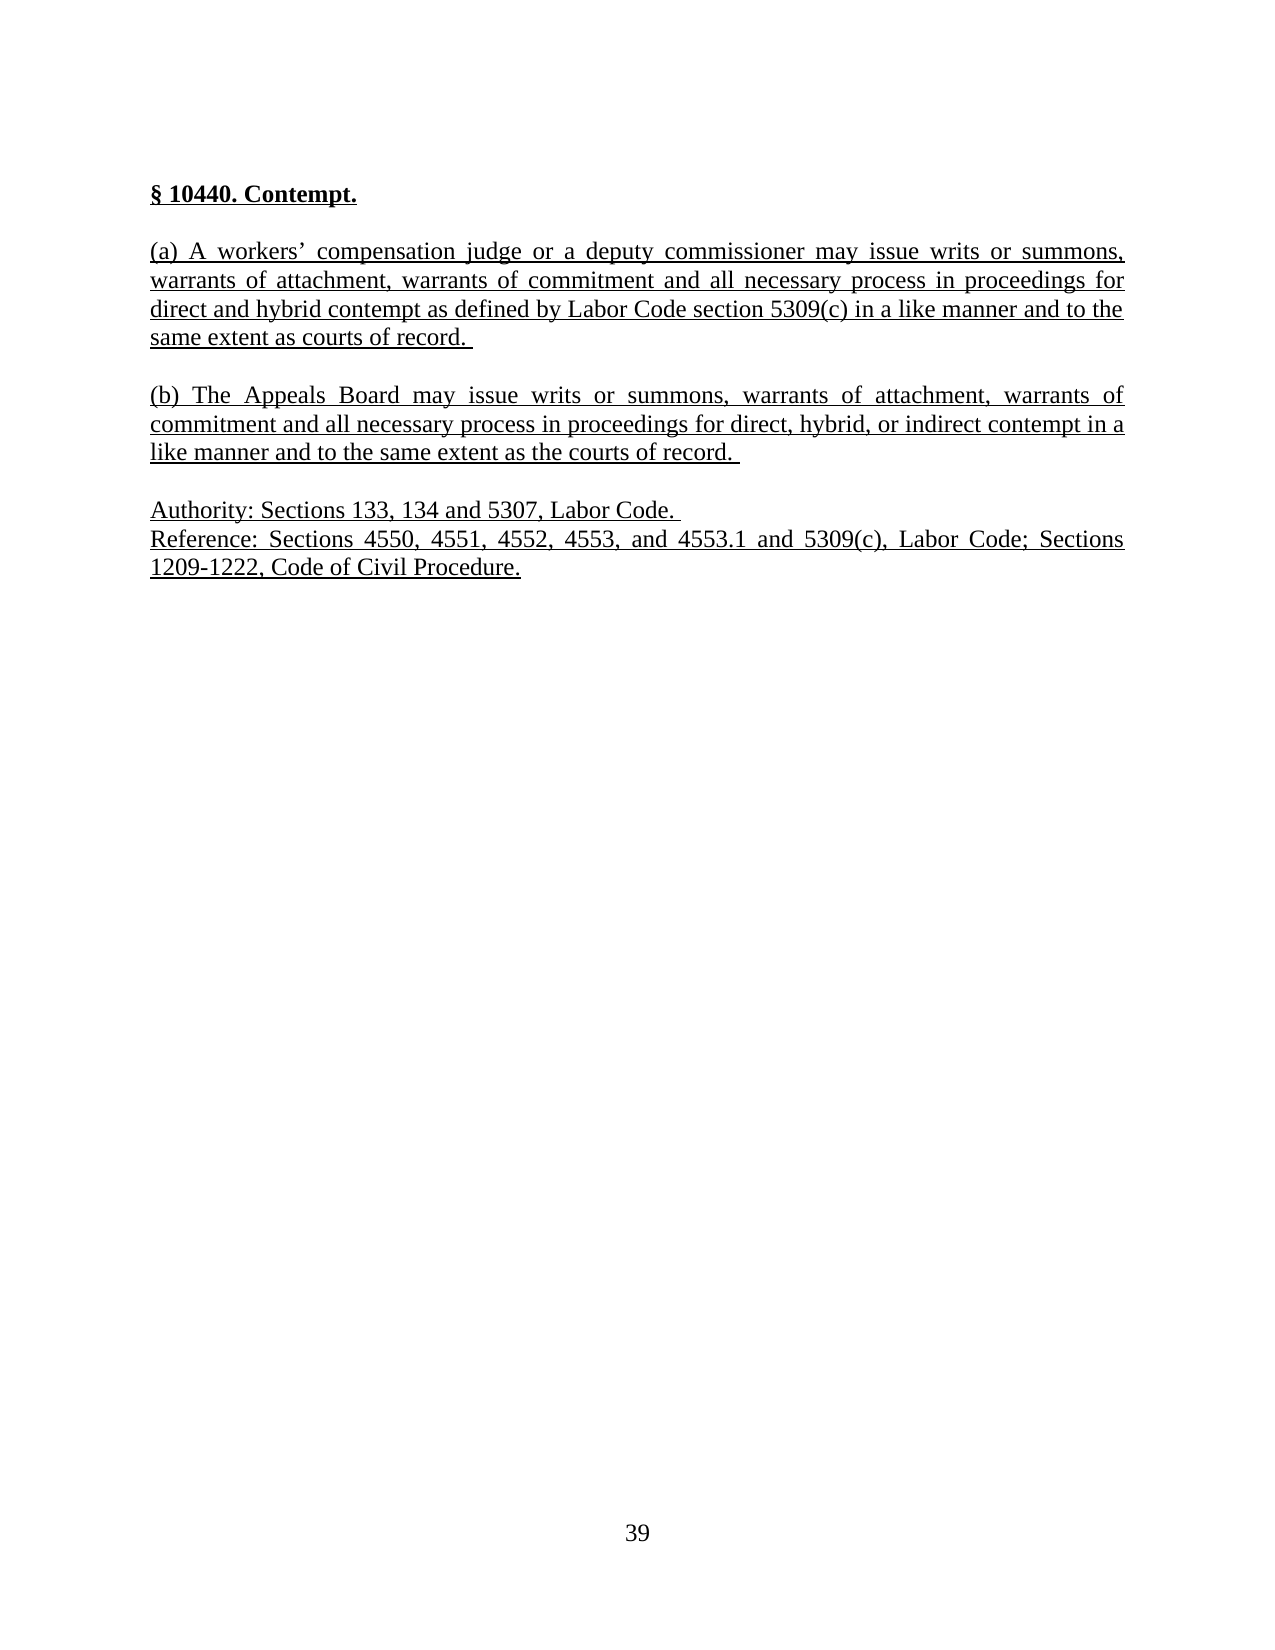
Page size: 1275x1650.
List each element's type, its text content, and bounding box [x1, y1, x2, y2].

text Reference: Sections 4550, 4551, 4552, 4553, and 4553.1 and 5309(c), Labor Code; Sections 1209-1222, Code of Civil Procedure. [150, 550, 1125, 581]
text (b) The Appeals Board may issue writs or summons, warrants of attachment, warrants of commitment and all necessary process in proceedings for direct, hybrid, or indirect contempt in a like manner and to the same extent as the courts of record. [150, 435, 1125, 466]
text Authority: Sections 133, 134 and 5307, Labor Code. [150, 495, 1125, 524]
text § 10440. Contempt. [150, 179, 1125, 207]
text (a) A workers’ compensation judge or a deputy commissioner may issue writs or summons, warrants of attachment, warrants of commitment and all necessary process in proceedings for direct and hybrid contempt as defined by Labor Code section 5309(c) in a like manner and to the same extent as courts of record. [150, 263, 1125, 290]
text (b) The Appeals Board may issue writs or summons, warrants of attachment, warrants of commitment and all necessary process in proceedings for direct, hybrid, or indirect contempt in a like manner and to the same extent as the courts of record. [150, 380, 1125, 405]
text (a) A workers’ compensation judge or a deputy commissioner may issue writs or summons, warrants of attachment, warrants of commitment and all necessary process in proceedings for direct and hybrid contempt as defined by Labor Code section 5309(c) in a like manner and to the same extent as courts of record. [150, 291, 1125, 351]
text (a) A workers’ compensation judge or a deputy commissioner may issue writs or summons, warrants of attachment, warrants of commitment and all necessary process in proceedings for direct and hybrid contempt as defined by Labor Code section 5309(c) in a like manner and to the same extent as courts of record. [150, 236, 1125, 261]
text (b) The Appeals Board may issue writs or summons, warrants of attachment, warrants of commitment and all necessary process in proceedings for direct, hybrid, or indirect contempt in a like manner and to the same extent as the courts of record. [150, 406, 1125, 434]
text Reference: Sections 4550, 4551, 4552, 4553, and 4553.1 and 5309(c), Labor Code; Sections 1209-1222, Code of Civil Procedure. [150, 524, 1125, 549]
